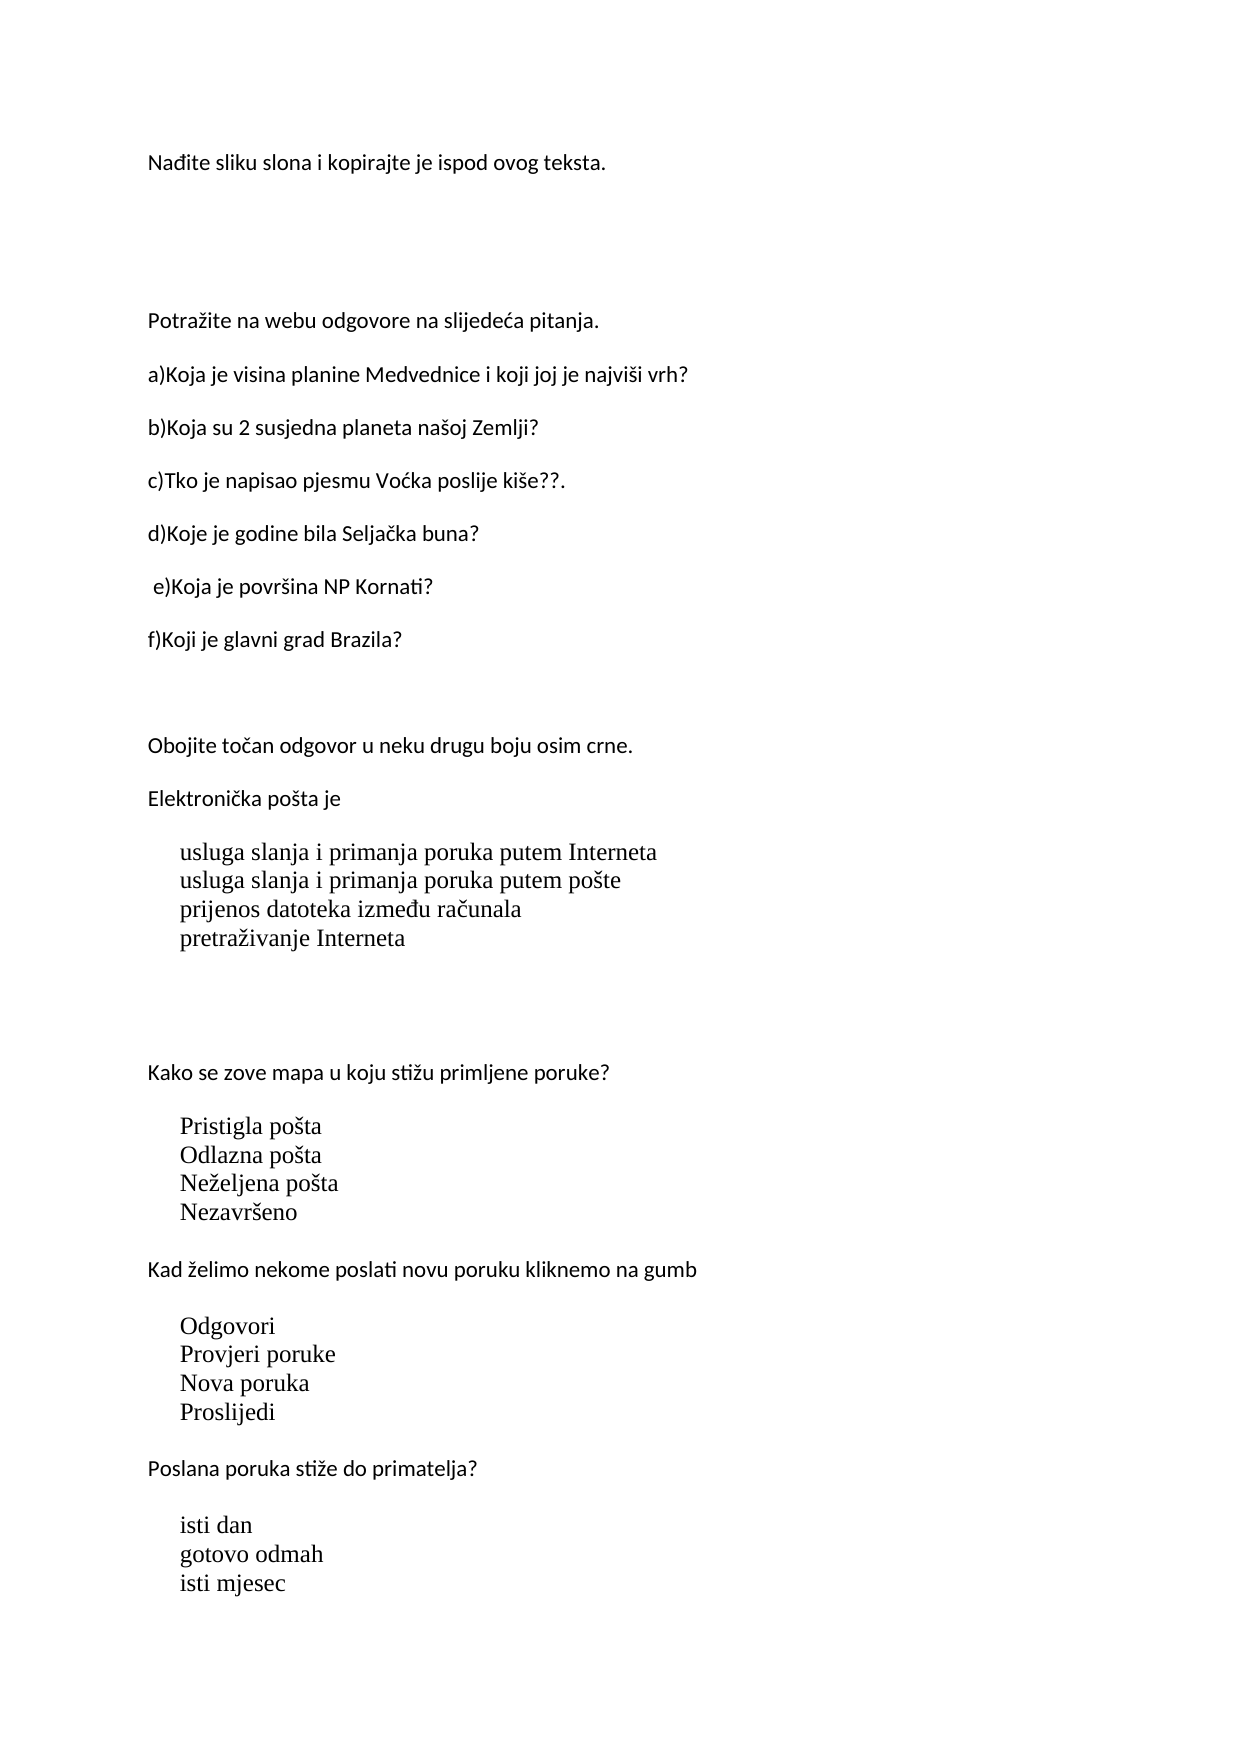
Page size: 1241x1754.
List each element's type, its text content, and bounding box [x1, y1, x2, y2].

text  Nezavršeno [148, 1197, 1093, 1226]
text  Pristigla pošta [148, 1111, 1093, 1140]
text Obojite točan odgovor u neku drugu boju osim crne. [148, 731, 1093, 759]
text a)Koja je visina planine Medvednice i koji joj je najviši vrh? [148, 360, 1093, 388]
text f)Koji je glavni grad Brazila? [148, 625, 1093, 653]
text  prijenos datoteka između računala [148, 894, 1093, 923]
text b)Koja su 2 susjedna planeta našoj Zemlji? [148, 413, 1093, 441]
text  pretraživanje Interneta [148, 923, 1093, 952]
text Potražite na webu odgovore na slijedeća pitanja. [148, 307, 1093, 335]
text  Proslijedi [148, 1397, 1093, 1426]
text  Odgovori [148, 1311, 1093, 1339]
text  Provjeri poruke [148, 1339, 1093, 1368]
text  usluga slanja i primanja poruka putem Interneta [148, 837, 1093, 866]
text  Odlazna pošta [148, 1140, 1093, 1168]
text Kad želimo nekome poslati novu poruku kliknemo na gumb [148, 1255, 1093, 1283]
text Nađite sliku slona i kopirajte je ispod ovog teksta. [148, 148, 1093, 176]
text  Nova poruka [148, 1368, 1093, 1397]
text Kako se zove mapa u koju stižu primljene poruke? [148, 1058, 1093, 1086]
text  isti dan [148, 1511, 1093, 1539]
text  Neželjena pošta [148, 1168, 1093, 1197]
text Poslana poruka stiže do primatelja? [148, 1454, 1093, 1482]
text  usluga slanja i primanja poruka putem pošte [148, 866, 1093, 894]
text d)Koje je godine bila Seljačka buna? [148, 519, 1093, 547]
text  isti mjesec [148, 1568, 1093, 1597]
text Elektronička pošta je [148, 784, 1093, 812]
text e)Koja je površina NP Kornati? [148, 572, 1093, 600]
text  gotovo odmah [148, 1539, 1093, 1568]
text c)Tko je napisao pjesmu Voćka poslije kiše??. [148, 466, 1093, 494]
